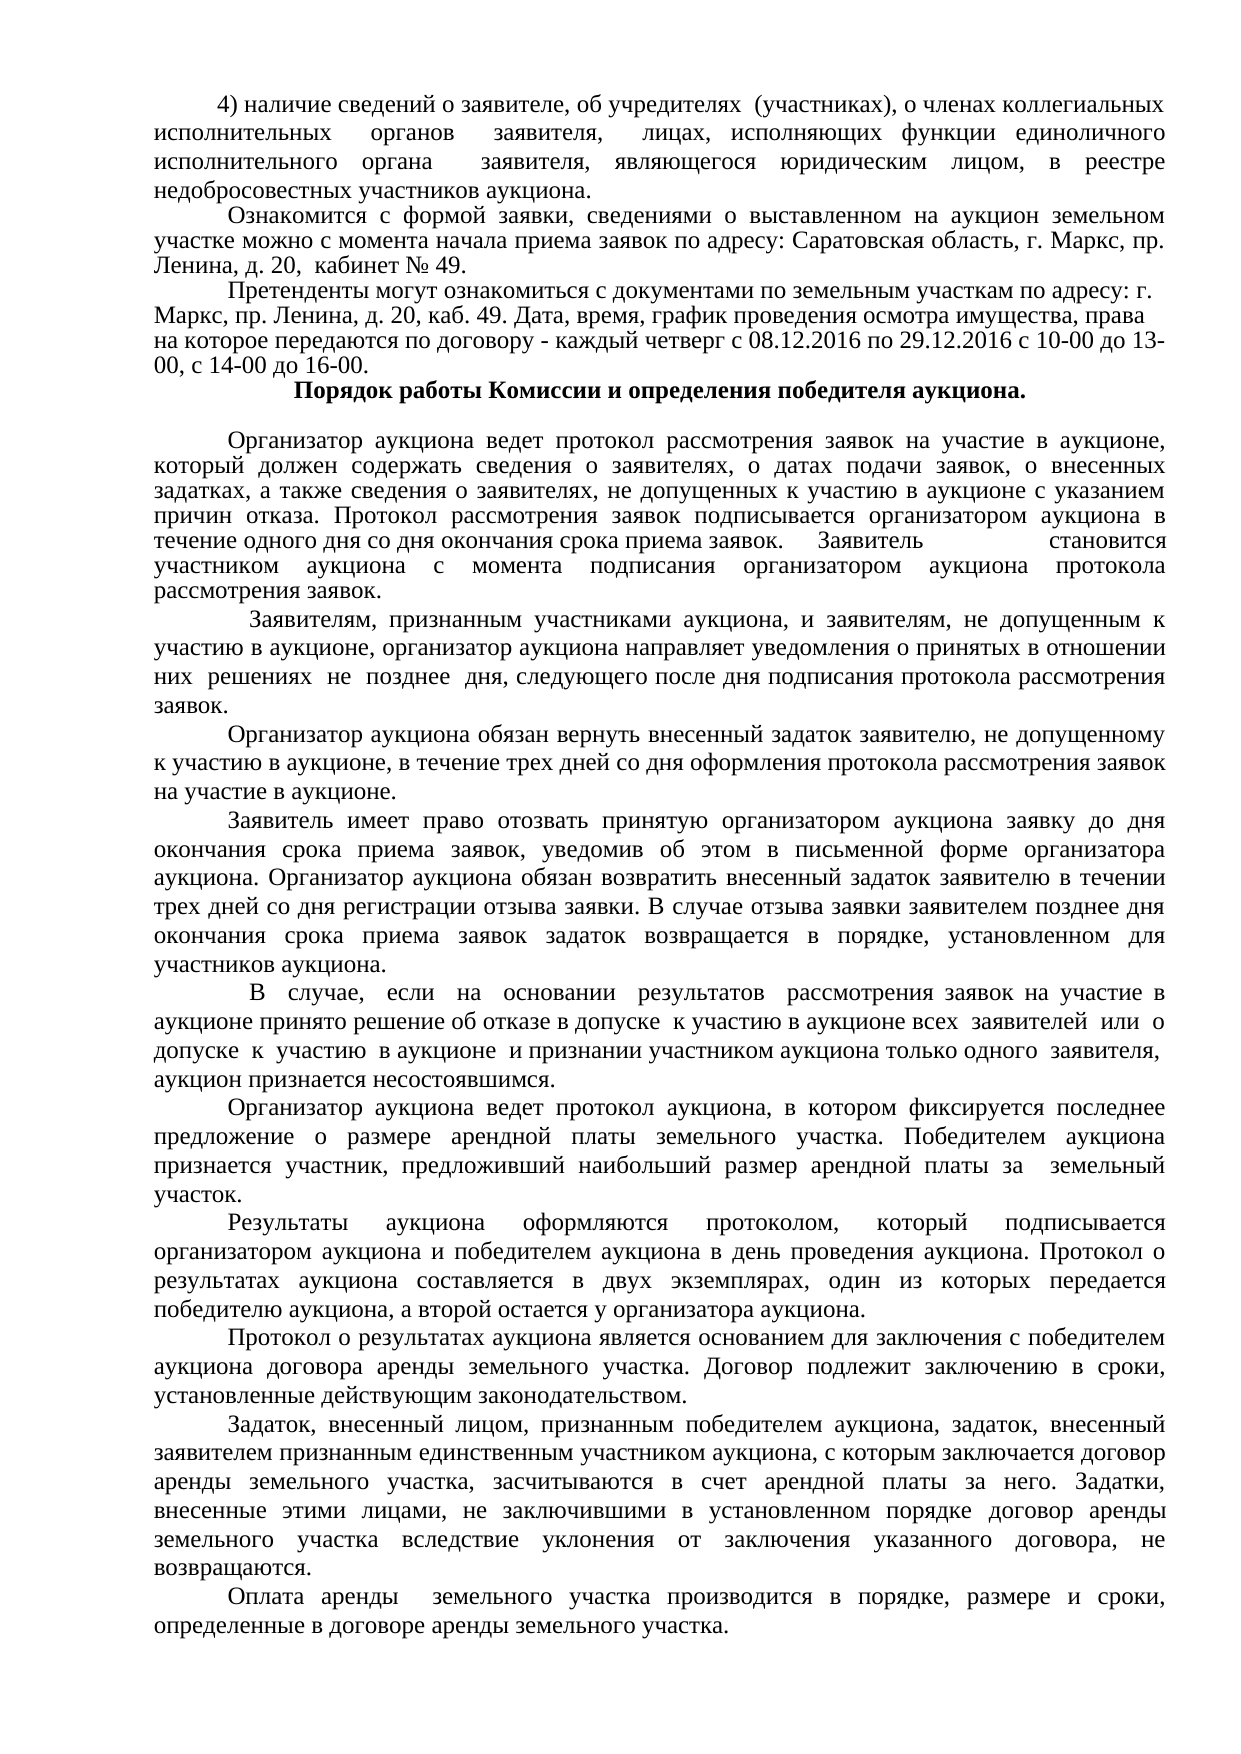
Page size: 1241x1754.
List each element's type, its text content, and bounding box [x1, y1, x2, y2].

text аукцион признается несостоявшимся. [153, 1064, 1167, 1092]
text Заявителям, признанным участниками аукциона, и заявителям, не допущенным к участию в аукционе, организатор аукциона направляет уведомления о принятых в отношении них решениях не позднее дня, следующего после дня подписания протокола рассмотрения заявок. [153, 604, 1167, 719]
text 4) наличие сведений о заявителе, об учредителях (участниках), о членах коллегиальных исполнительных органов заявителя, лицах, исполняющих функции единоличного исполнительного органа заявителя, являющегося юридическим лицом, в реестре недобросовестных участников аукциона. [153, 89, 1167, 204]
text Организатор аукциона ведет протокол аукциона, в котором фиксируется последнее предложение о размере арендной платы земельного участка. Победителем аукциона признается участник, предложивший наибольший размер арендной платы за земельный участок. [153, 1092, 1167, 1207]
text Результаты аукциона оформляются протоколом, который подписывается организатором аукциона и победителем аукциона в день проведения аукциона. Протокол о результатах аукциона составляется в двух экземплярах, один из которых передается победителю аукциона, а второй остается у организатора аукциона. [153, 1207, 1167, 1322]
text В случае, если на основании результатов рассмотрения заявок на участие в аукционе принято решение об отказе в допуске к участию в аукционе всех заявителей или о допуске к участию в аукционе и признании участником аукциона только одного заявителя, [153, 977, 1167, 1064]
text Заявитель имеет право отозвать принятую организатором аукциона заявку до дня окончания срока приема заявок, уведомив об этом в письменной форме организатора аукциона. Организатор аукциона обязан возвратить внесенный задаток заявителю в течении трех дней со дня регистрации отзыва заявки. В случае отзыва заявки заявителем позднее дня окончания срока приема заявок задаток возвращается в порядке, установленном для участников аукциона. [153, 805, 1167, 977]
text Задаток, внесенный лицом, признанным победителем аукциона, задаток, внесенный заявителем признанным единственным участником аукциона, с которым заключается договор аренды земельного участка, засчитываются в счет арендной платы за него. Задатки, внесенные этими лицами, не заключившими в установленном порядке договор аренды земельного участка вследствие уклонения от заключения указанного договора, не возвращаются. [153, 1409, 1167, 1581]
text Организатор аукциона обязан вернуть внесенный задаток заявителю, не допущенному к участию в аукционе, в течение трех дней со дня оформления протокола рассмотрения заявок на участие в аукционе. [153, 719, 1167, 805]
text Оплата аренды земельного участка производится в порядке, размере и сроки, определенные в договоре аренды земельного участка. [153, 1581, 1167, 1639]
text Претенденты могут ознакомиться с документами по земельным участкам по адресу: г. Маркс, пр. Ленина, д. 20, каб. 49. Дата, время, график проведения осмотра имущества, права на которое передаются по договору - каждый четверг с 08.12.2016 по 29.12.2016 с 10-00 до 13-00, с 14-00 до 16-00. [153, 279, 1167, 379]
text Порядок работы Комиссии и определения победителя аукциона. [153, 379, 1167, 404]
text Протокол о результатах аукциона является основанием для заключения с победителем аукциона договора аренды земельного участка. Договор подлежит заключению в сроки, установленные действующим законодательством. [153, 1322, 1167, 1409]
text Ознакомится с формой заявки, сведениями о выставленном на аукцион земельном участке можно с момента начала приема заявок по адресу: Саратовская область, г. Маркс, пр. Ленина, д. 20, кабинет № 49. [153, 204, 1167, 279]
text Организатор аукциона ведет протокол рассмотрения заявок на участие в аукционе, который должен содержать сведения о заявителях, о датах подачи заявок, о внесенных задатках, а также сведения о заявителях, не допущенных к участию в аукционе с указанием причин отказа. Протокол рассмотрения заявок подписывается организатором аукциона в течение одного дня со дня окончания срока приема заявок. Заявитель становится участником аукциона с момента подписания организатором аукциона протокола рассмотрения заявок. [153, 429, 1167, 604]
